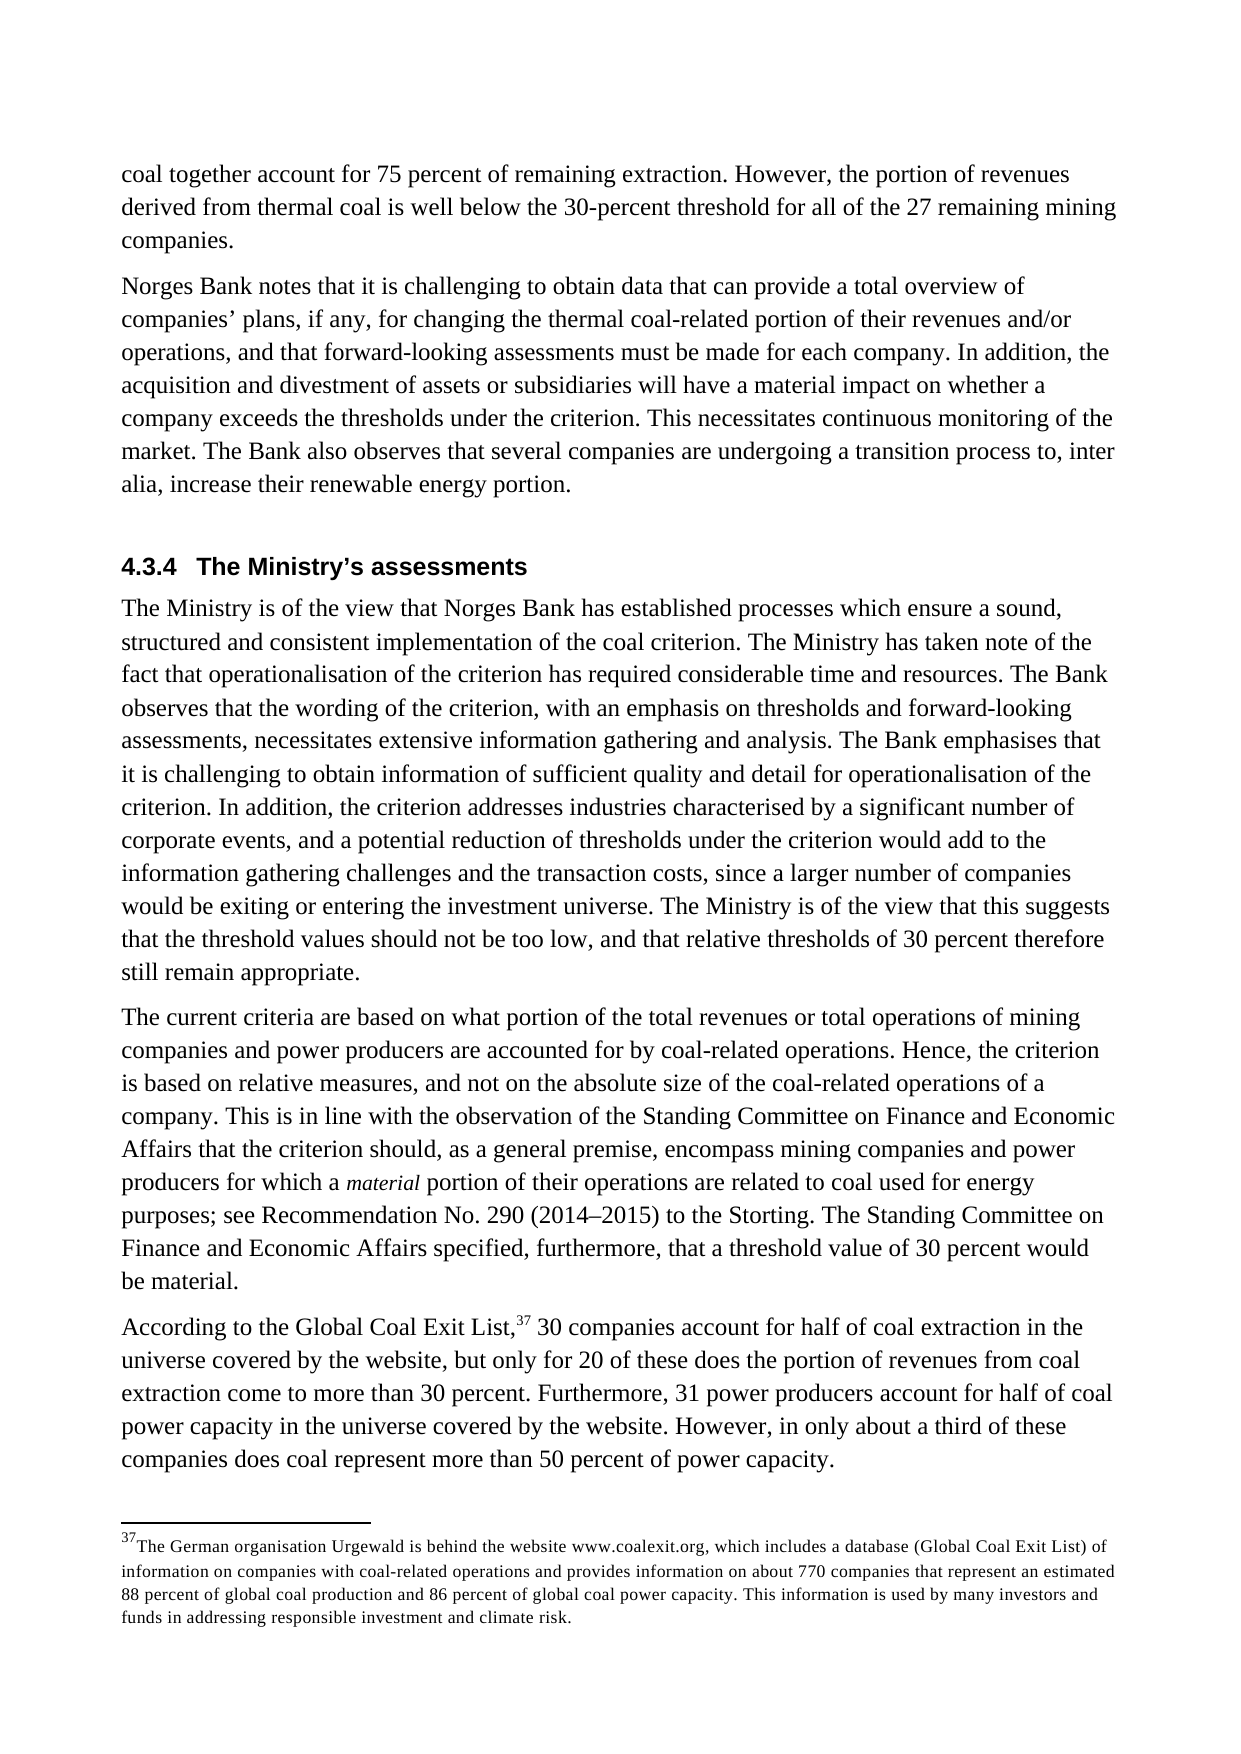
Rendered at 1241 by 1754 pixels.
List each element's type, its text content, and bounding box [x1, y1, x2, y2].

text According to the Global Coal Exit List, 30 companies account for half of coal extraction in the universe covered by the website, but only for 20 of these does the portion of revenues from coal extraction come to more than 30 percent. Furthermore, 31 power producers account for half of coal power capacity in the universe covered by the website. However, in only about a third of these companies does coal represent more than 50 percent of power capacity. [121, 1312, 1119, 1473]
subtitle The Ministry’s assessments [121, 552, 1119, 581]
text The Ministry is of the view that Norges Bank has established processes which ensure a sound, structured and consistent implementation of the coal criterion. The Ministry has taken note of the fact that operationalisation of the criterion has required considerable time and resources. The Bank observes that the wording of the criterion, with an emphasis on thresholds and forward-looking assessments, necessitates extensive information gathering and analysis. The Bank emphasises that it is challenging to obtain information of sufficient quality and detail for operationalisation of the criterion. In addition, the criterion addresses industries characterised by a significant number of corporate events, and a potential reduction of thresholds under the criterion would add to the information gathering challenges and the transaction costs, since a larger number of companies would be exiting or entering the investment universe. The Ministry is of the view that this suggests that the threshold values should not be too low, and that relative thresholds of 30 percent therefore still remain appropriate. [121, 593, 1119, 986]
text The current criteria are based on what portion of the total revenues or total operations of mining companies and power producers are accounted for by coal-related operations. Hence, the criterion is based on relative measures, and not on the absolute size of the coal-related operations of a company. This is in line with the observation of the Standing Committee on Finance and Economic Affairs that the criterion should, as a general premise, encompass mining companies and power producers for which a material portion of their operations are related to coal used for energy purposes; see Recommendation No. 290 (2014–2015) to the Storting. The Standing Committee on Finance and Economic Affairs specified, furthermore, that a threshold value of 30 percent would be material. [121, 1002, 1119, 1295]
text Norges Bank notes that it is challenging to obtain data that can provide a total overview of companies’ plans, if any, for changing the thermal coal-related portion of their revenues and/or operations, and that forward-looking assessments must be made for each company. In addition, the acquisition and divestment of assets or subsidiaries will have a material impact on whether a company exceeds the thresholds under the criterion. This necessitates continuous monitoring of the market. The Bank also observes that several companies are undergoing a transition process to, inter alia, increase their renewable energy portion. [121, 271, 1119, 498]
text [121, 159, 1119, 254]
